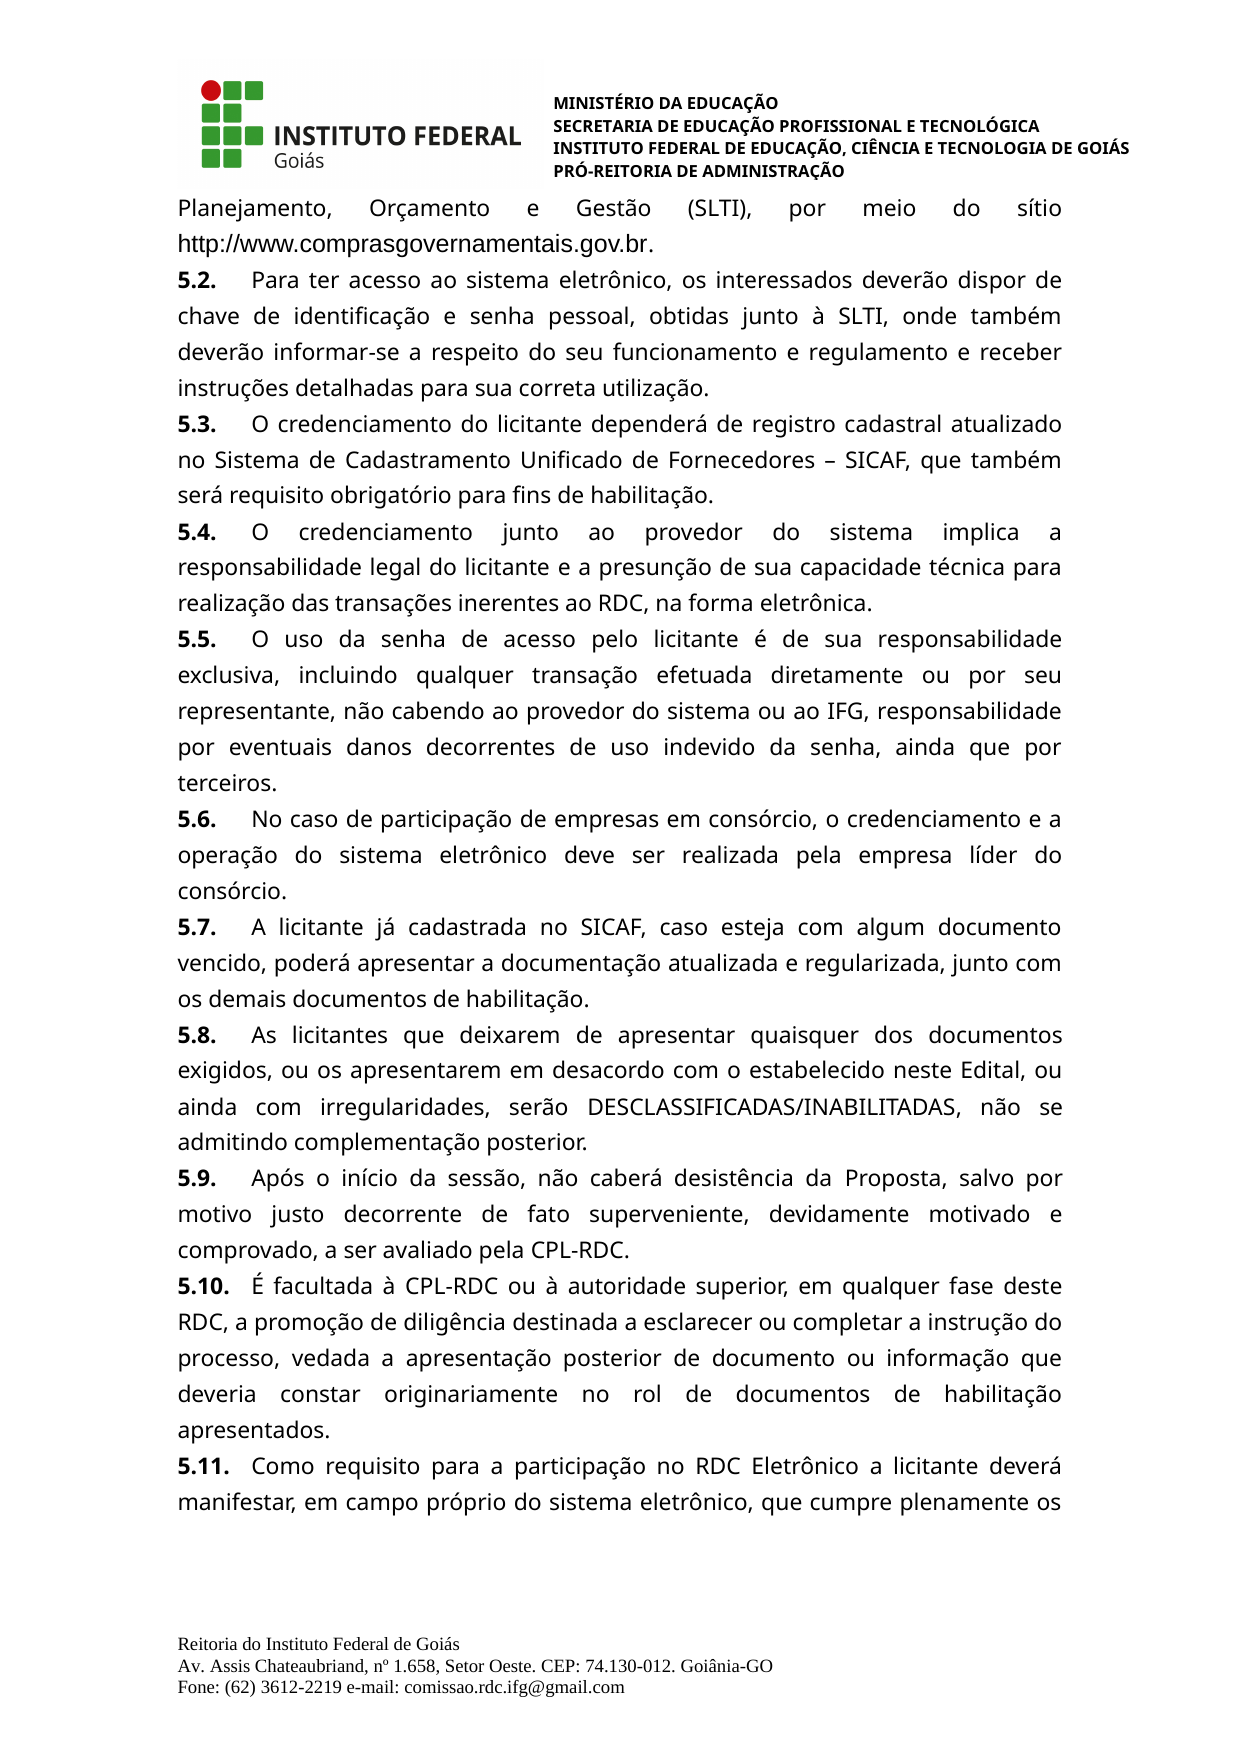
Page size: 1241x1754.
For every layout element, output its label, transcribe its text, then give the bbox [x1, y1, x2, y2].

picture [177, 59, 545, 189]
list Para ter acesso ao sistema eletrônico, os interessados deverão dispor de chave de identificação e senha pessoal, obtidas junto à SLTI, onde também deverão informar-se a respeito do seu funcionamento e regulamento e receber instruções detalhadas para sua correta utilização. [177, 264, 1063, 403]
list O uso da senha de acesso pelo licitante é de sua responsabilidade exclusiva, incluindo qualquer transação efetuada diretamente ou por seu representante, não cabendo ao provedor do sistema ou ao IFG, responsabilidade por eventuais danos decorrentes de uso indevido da senha, ainda que por terceiros. [177, 623, 1063, 798]
list O credenciamento do licitante dependerá de registro cadastral atualizado no Sistema de Cadastramento Unificado de Fornecedores – SICAF, que também será requisito obrigatório para fins de habilitação. [177, 408, 1063, 511]
list As licitantes que deixarem de apresentar quaisquer dos documentos exigidos, ou os apresentarem em desacordo com o estabelecido neste Edital, ou ainda com irregularidades, serão DESCLASSIFICADAS/INABILITADAS, não se admitindo complementação posterior. [177, 1018, 1063, 1158]
list Após o início da sessão, não caberá desistência da Proposta, salvo por motivo justo decorrente de fato superveniente, devidamente motivado e comprovado, a ser avaliado pela CPL-RDC. [177, 1162, 1063, 1265]
list É facultada à CPL-RDC ou à autoridade superior, em qualquer fase deste RDC, a promoção de diligência destinada a esclarecer ou completar a instrução do processo, vedada a apresentação posterior de documento ou informação que deveria constar originariamente no rol de documentos de habilitação apresentados. [177, 1270, 1063, 1445]
list O credenciamento junto ao provedor do sistema implica a responsabilidade legal do licitante e a presunção de sua capacidade técnica para realização das transações inerentes ao RDC, na forma eletrônica. [177, 515, 1063, 618]
list A licitante já cadastrada no SICAF, caso esteja com algum documento vencido, poderá apresentar a documentação atualizada e regularizada, junto com os demais documentos de habilitação. [177, 911, 1063, 1014]
list No caso de participação de empresas em consórcio, o credenciamento e a operação do sistema eletrônico deve ser realizada pela empresa líder do consórcio. [177, 803, 1063, 906]
